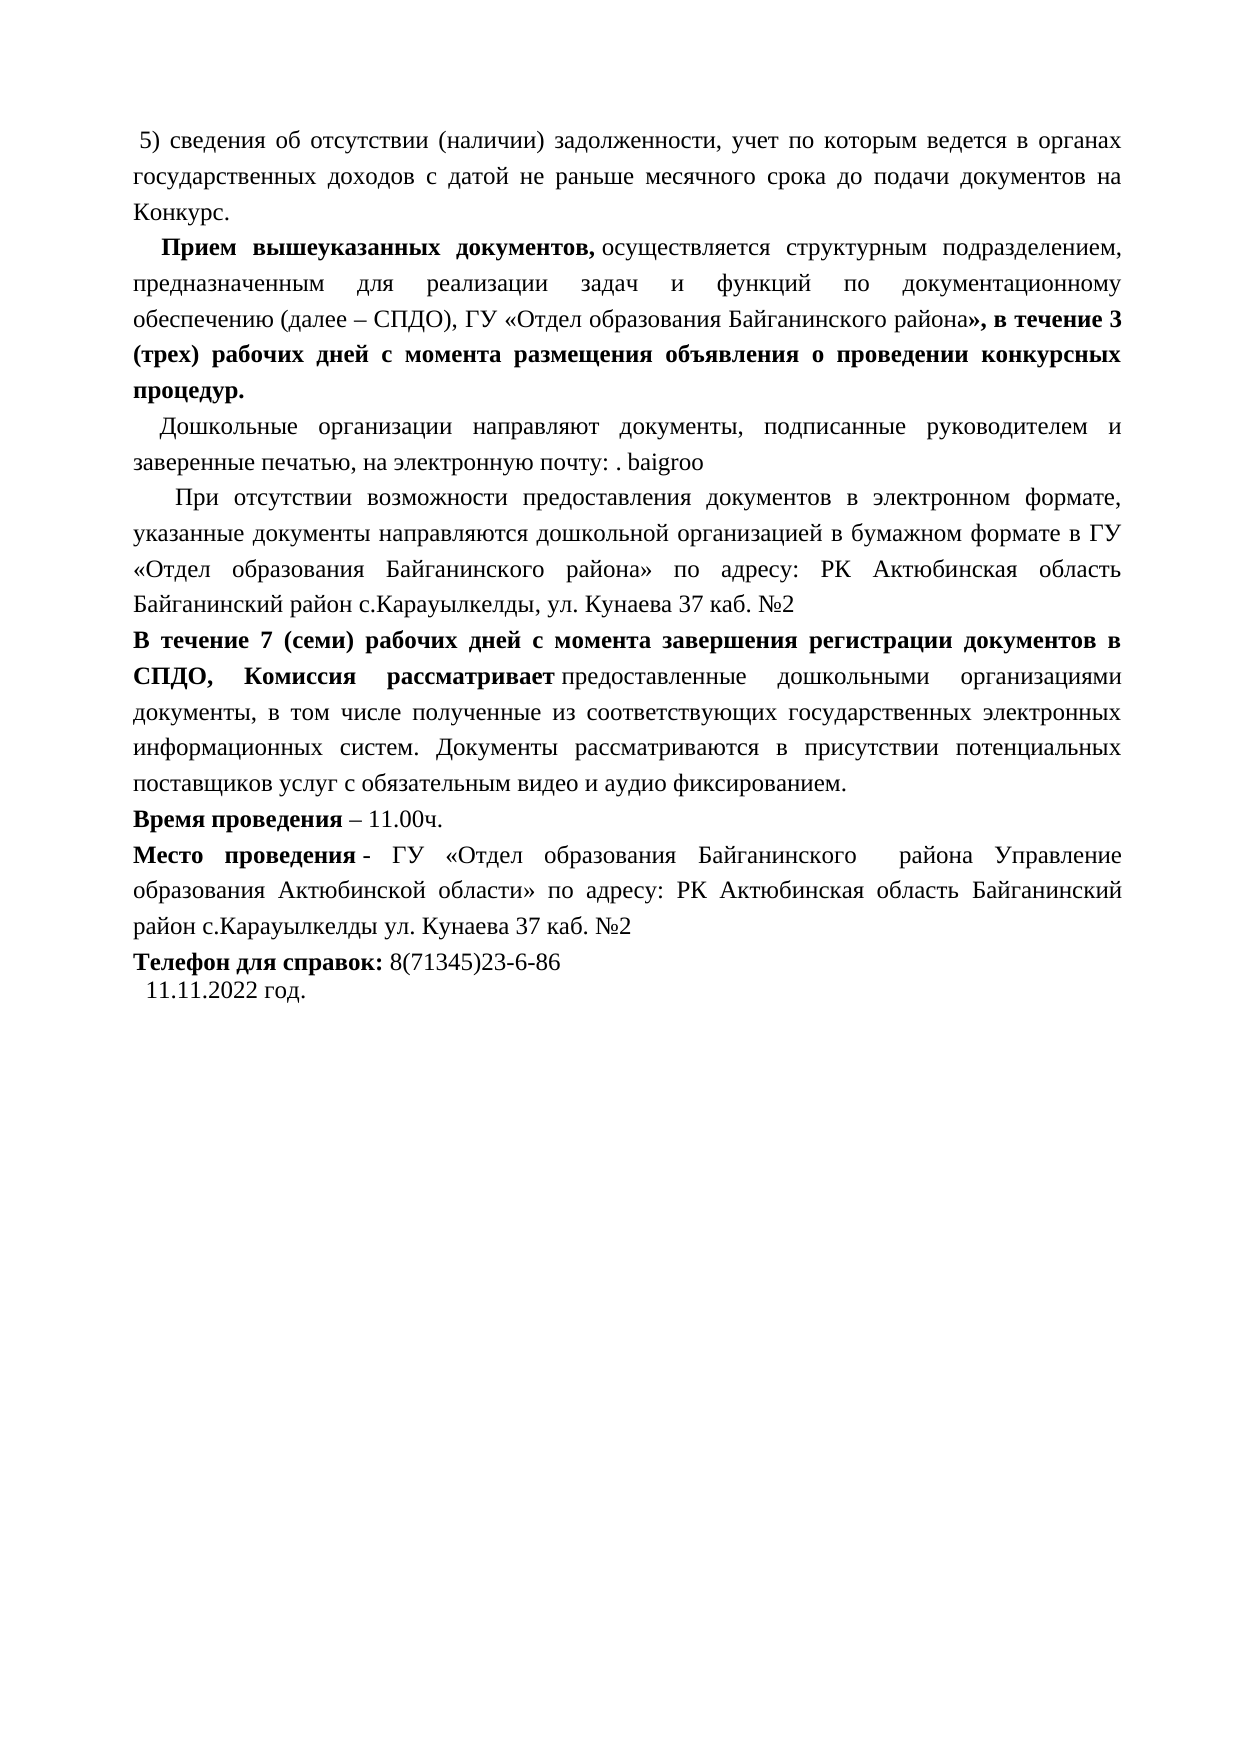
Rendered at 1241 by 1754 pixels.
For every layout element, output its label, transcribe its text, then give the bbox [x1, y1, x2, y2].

text Прием вышеуказанных документов, осуществляется структурным подразделением, предназначенным для реализации задач и функций по документационному обеспечению (далее – СПДО), ГУ «Отдел образования Байганинского района», в течение 3 (трех) рабочих дней с момента размещения объявления о проведении конкурсных процедур. [133, 225, 1122, 404]
text Место проведения - ГУ «Отдел образования Байганинского района Управление образования Актюбинской области» по адресу: РК Актюбинская область Байганинский район с.Карауылкелды ул. Кунаева 37 каб. №2 [133, 833, 1122, 940]
text 11.11.2022 год. [133, 976, 1122, 1004]
text Телефон для справок: 8(71345)23-6-86 [133, 940, 1122, 976]
text В течение 7 (семи) рабочих дней с момента завершения регистрации документов в СПДО, Комиссия рассматривает предоставленные дошкольными организациями документы, в том числе полученные из соответствующих государственных электронных информационных систем. Документы рассматриваются в присутствии потенциальных поставщиков услуг с обязательным видео и аудио фиксированием. [133, 618, 1122, 797]
text Дошкольные организации направляют документы, подписанные руководителем и заверенные печатью, на электронную почту: . baigroo [133, 404, 1122, 475]
text 5) сведения об отсутствии (наличии) задолженности, учет по которым ведется в органах государственных доходов с датой не раньше месячного срока до подачи документов на Конкурс. [133, 118, 1122, 225]
text Время проведения – 11.00ч. [133, 797, 1122, 833]
text При отсутствии возможности предоставления документов в электронном формате, указанные документы направляются дошкольной организацией в бумажном формате в ГУ «Отдел образования Байганинского района» по адресу: РК Актюбинская область Байганинский район с.Карауылкелды, ул. Кунаева 37 каб. №2 [133, 475, 1122, 618]
